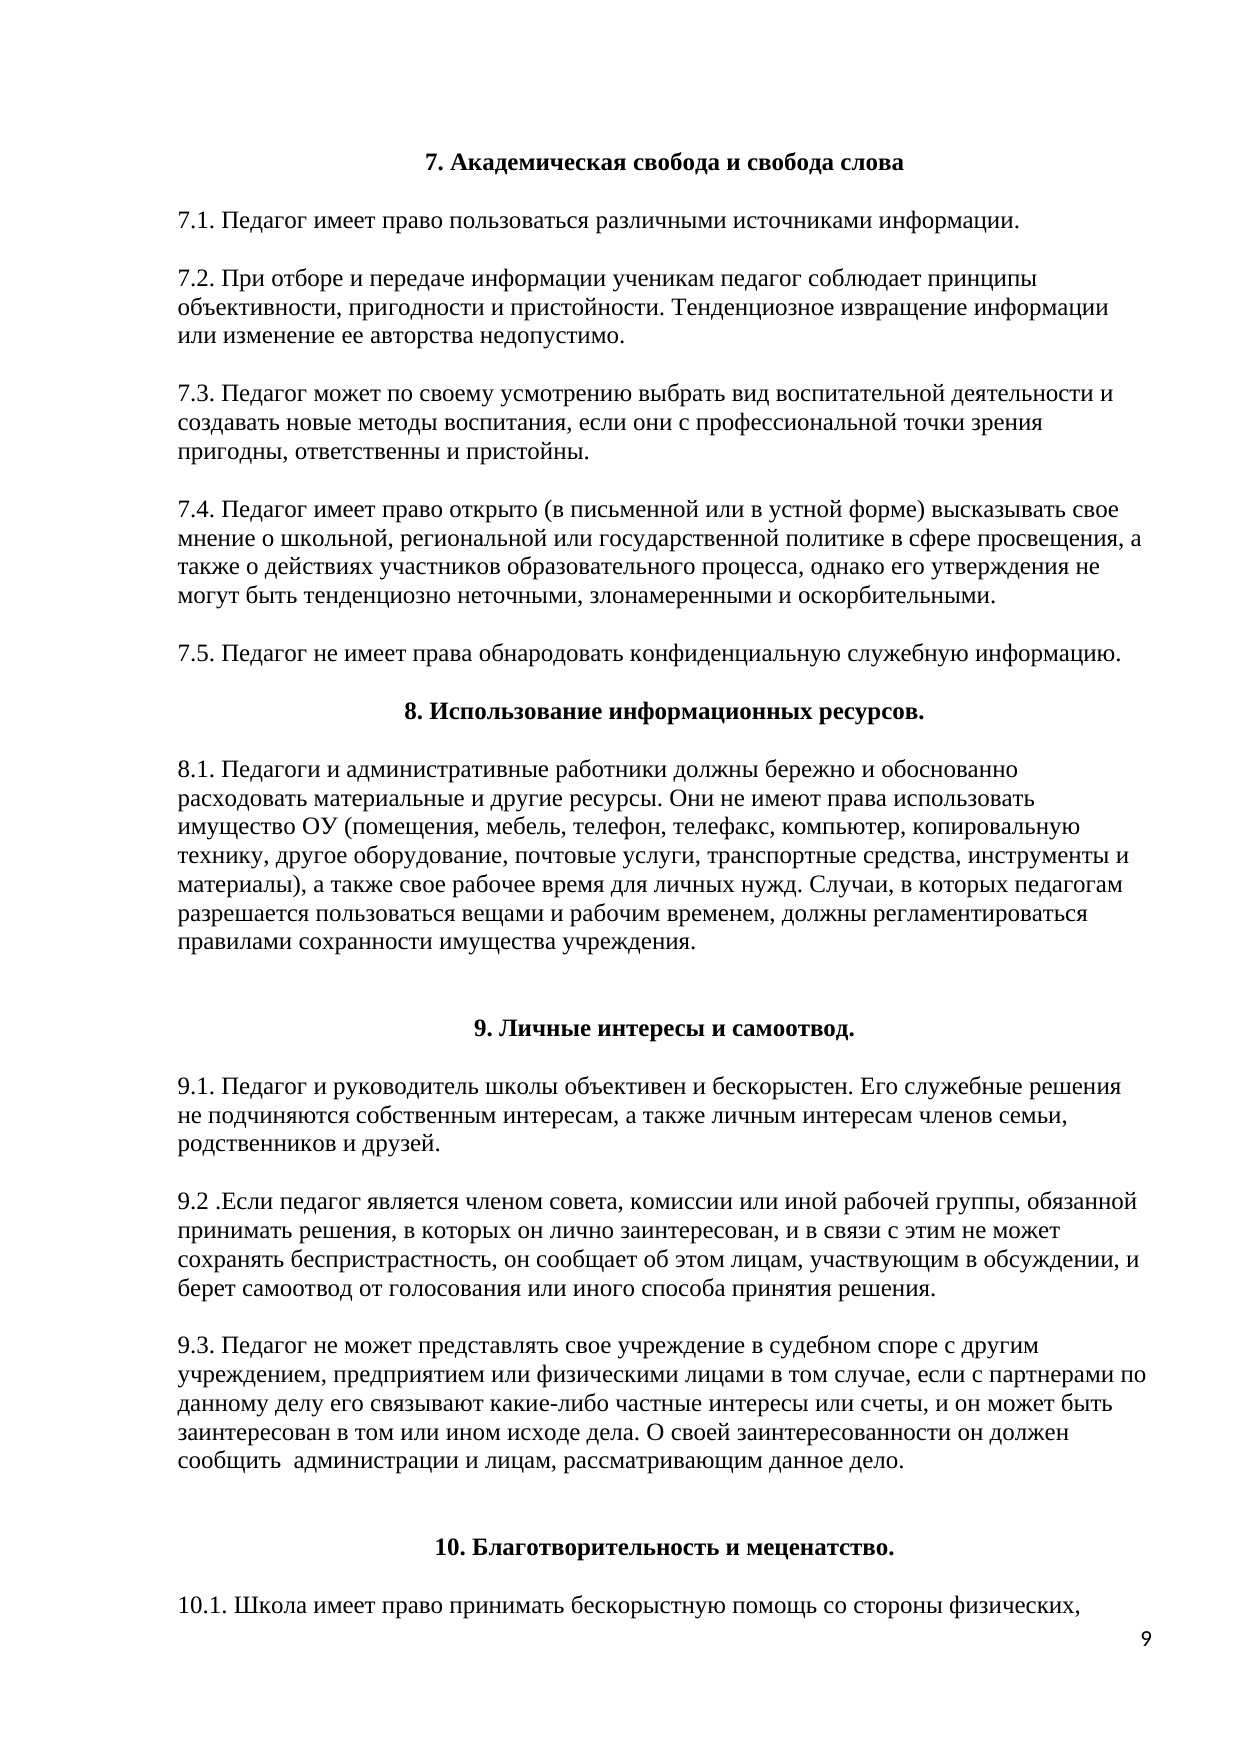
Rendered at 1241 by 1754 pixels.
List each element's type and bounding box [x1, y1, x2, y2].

table_header [177, 118, 1152, 1619]
